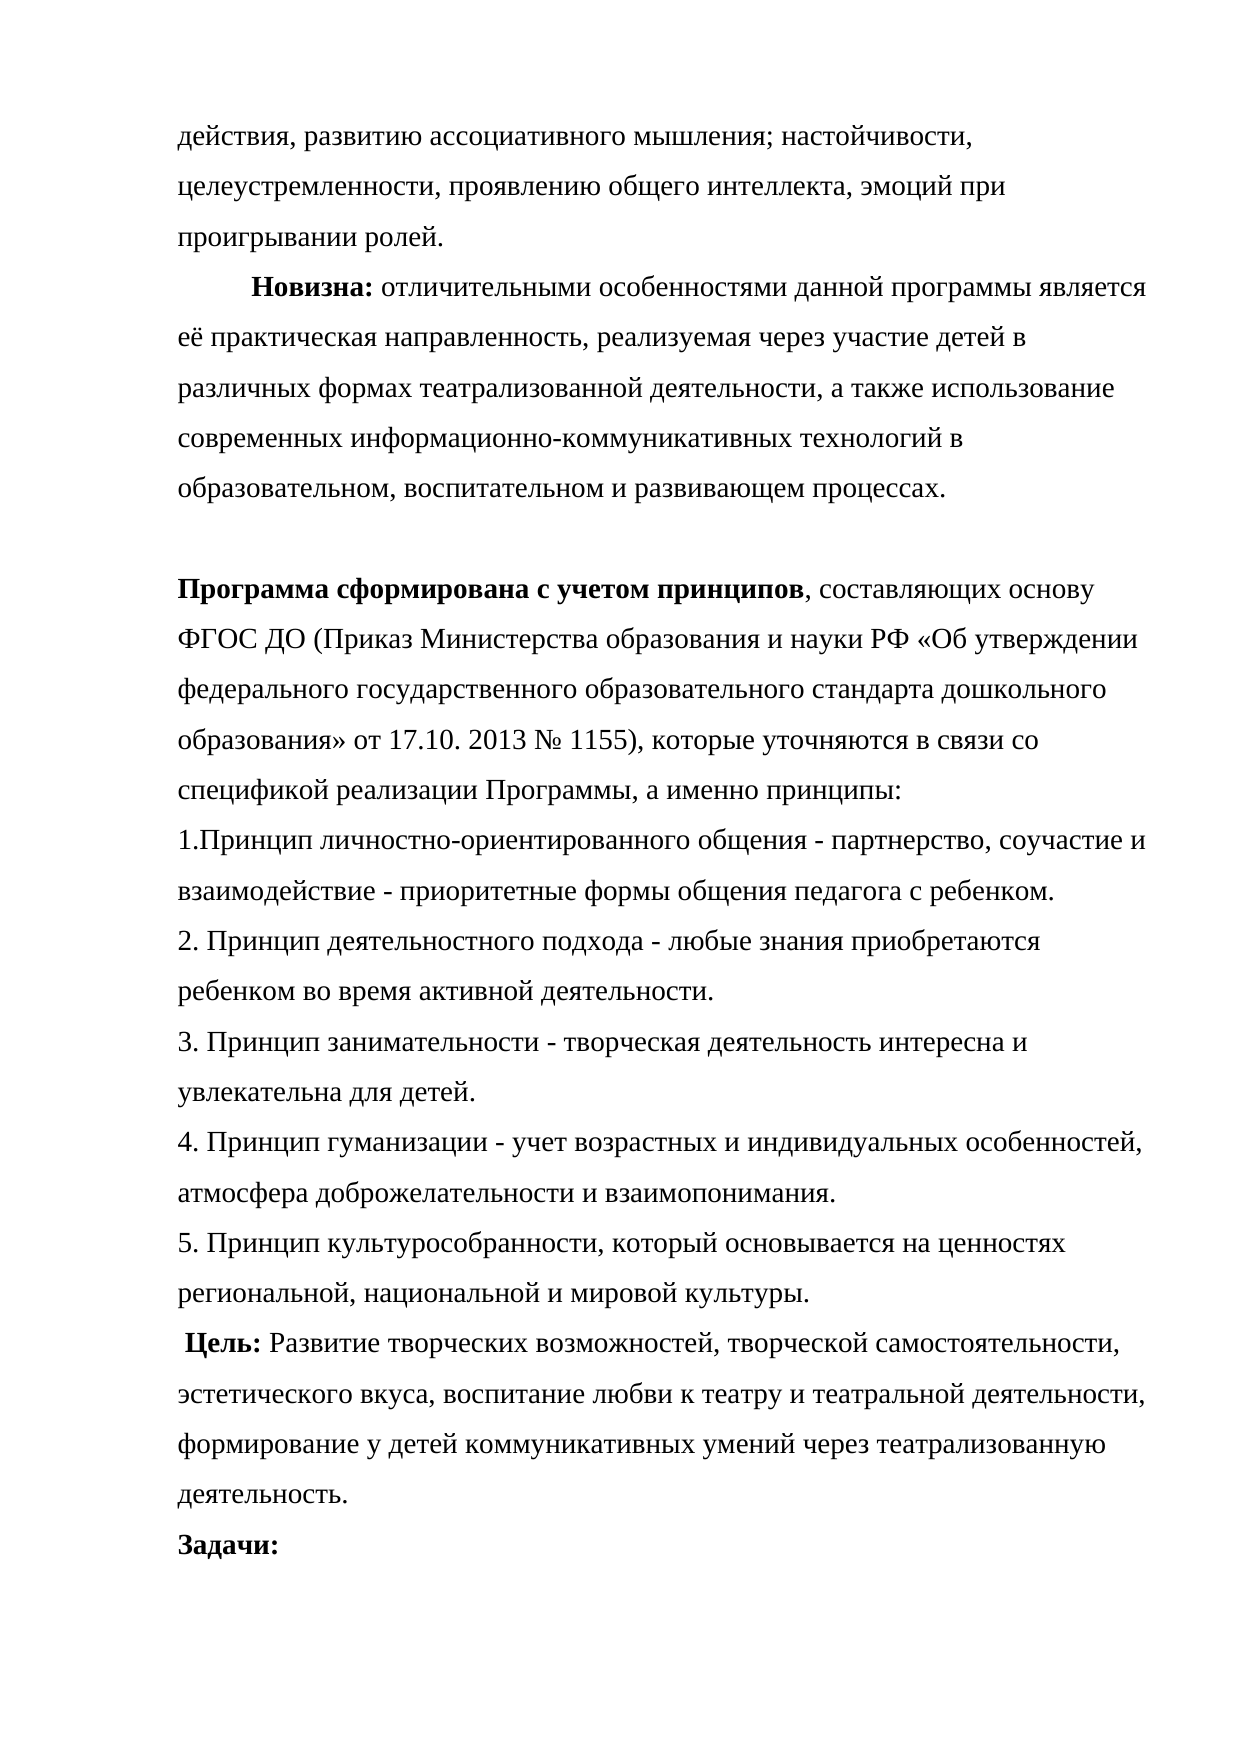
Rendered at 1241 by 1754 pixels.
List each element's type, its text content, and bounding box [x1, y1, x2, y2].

text 5. Принцип культурособранности, который основывается на ценностях региональной, национальной и мировой культуры. [177, 1225, 1152, 1309]
text Задачи: [177, 1527, 1152, 1560]
text Новизна: отличительными особенностями данной программы является её практическая направленность, реализуемая через участие детей в различных формах театрализованной деятельности, а также использование современных информационно-коммуникативных технологий в образовательном, воспитательном и развивающем процессах. [177, 269, 1152, 504]
text 4. Принцип гуманизации - учет возрастных и индивидуальных особенностей, атмосфера доброжелательности и взаимопонимания. [177, 1124, 1152, 1208]
text 2. Принцип деятельностного подхода - любые знания приобретаются ребенком во время активной деятельности. [177, 923, 1152, 1007]
text Программа сформирована с учетом принципов, составляющих основу ФГОС ДО (Приказ Министерства образования и науки РФ «Об утверждении федерального государственного образовательного стандарта дошкольного образования» от 17.10. 2013 № 1155), которые уточняются в связи со спецификой реализации Программы, а именно принципы: [177, 571, 1152, 806]
text 1.Принцип личностно-ориентированного общения - партнерство, соучастие и взаимодействие - приоритетные формы общения педагога с ребенком. [177, 822, 1152, 906]
text 3. Принцип занимательности - творческая деятельность интересна и увлекательна для детей. [177, 1024, 1152, 1108]
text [177, 118, 1152, 252]
text Цель: Развитие творческих возможностей, творческой самостоятельности, эстетического вкуса, воспитание любви к театру и театральной деятельности, формирование у детей коммуникативных умений через театрализованную деятельность. [177, 1326, 1152, 1510]
